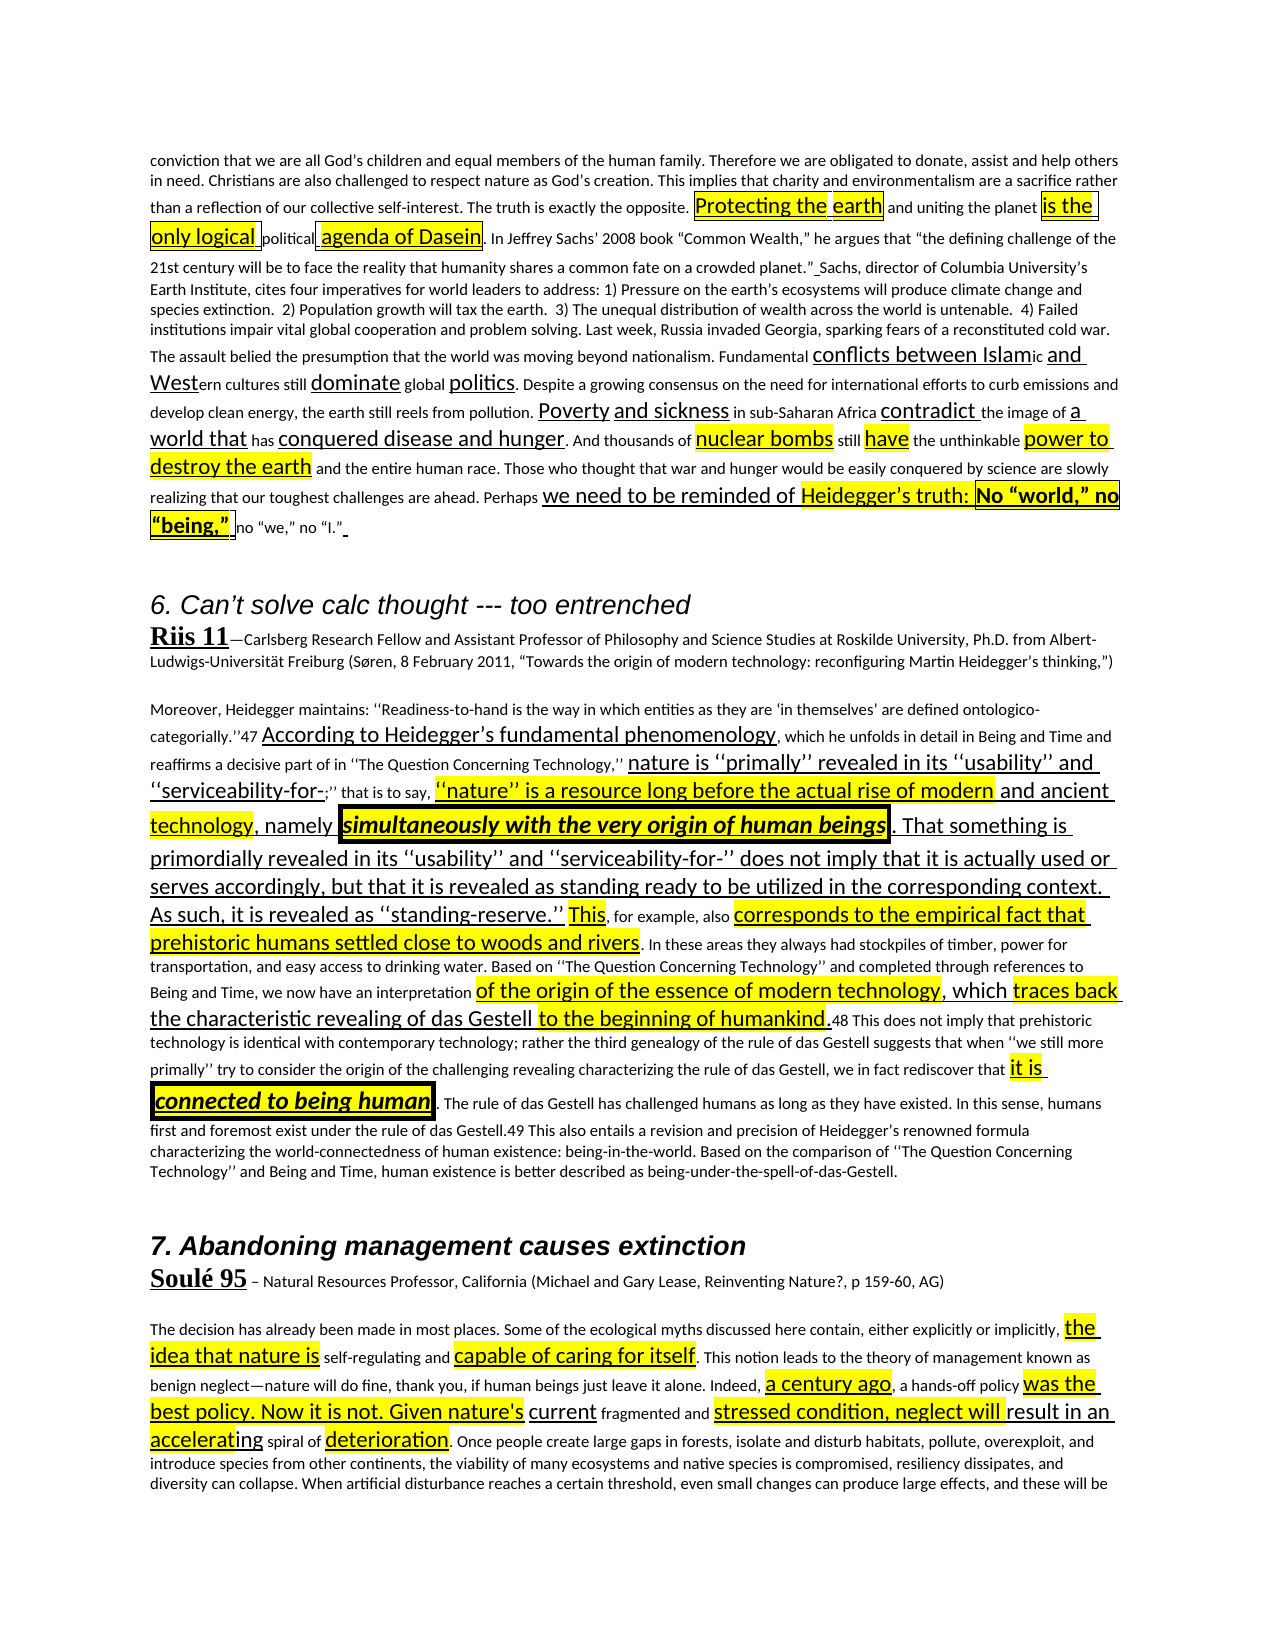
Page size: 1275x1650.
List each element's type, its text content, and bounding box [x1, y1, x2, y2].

text 7. Abandoning management causes extinction [150, 1230, 1125, 1262]
text 6. Can’t solve calc thought --- too entrenched [150, 589, 1125, 620]
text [150, 150, 1125, 540]
text Moreover, Heidegger maintains: ‘‘Readiness-to-hand is the way in which entities as they are ‘in themselves’ are defined ontologico-categorially.’’47 According to Heidegger’s fundamental phenomenology, which he unfolds in detail in Being and Time and reaffirms a decisive part of in ‘‘The Question Concerning Technology,’’ nature is ‘‘primally’’ revealed in its ‘‘usability’’ and ‘‘serviceability-for-;’’ that is to say, ‘‘nature’’ is a resource long before the actual rise of modern and ancient technology, namely simultaneously with the very origin of human beings. That something is primordially revealed in its ‘‘usability’’ and ‘‘serviceability-for-’’ does not imply that it is actually used or serves accordingly, but that it is revealed as standing ready to be utilized in the corresponding context. As such, it is revealed as ‘‘standing-reserve.’’ This, for example, also corresponds to the empirical fact that prehistoric humans settled close to woods and rivers. In these areas they always had stockpiles of timber, power for transportation, and easy access to drinking water. Based on ‘‘The Question Concerning Technology’’ and completed through references to Being and Time, we now have an interpretation of the origin of the essence of modern technology, which traces back the characteristic revealing of das Gestell to the beginning of humankind.48 This does not imply that prehistoric technology is identical with contemporary technology; rather the third genealogy of the rule of das Gestell suggests that when ‘‘we still more primally’’ try to consider the origin of the challenging revealing characterizing the rule of das Gestell, we in fact rediscover that it is connected to being human. The rule of das Gestell has challenged humans as long as they have existed. In this sense, humans first and foremost exist under the rule of das Gestell.49 This also entails a revision and precision of Heidegger’s renowned formula characterizing the world-connectedness of human existence: being-in-the-world. Based on the comparison of ‘‘The Question Concerning Technology’’ and Being and Time, human existence is better described as being-under-the-spell-of-das-Gestell. [150, 700, 1125, 1182]
text Soulé 95 – Natural Resources Professor, California (Michael and Gary Lease, Reinventing Nature?, p 159-60, AG) [150, 1262, 1125, 1293]
text Riis 11—Carlsberg Research Fellow and Assistant Professor of Philosophy and Science Studies at Roskilde University, Ph.D. from Albert-Ludwigs-Universität Freiburg (Søren, 8 February 2011, “Towards the origin of modern technology: reconfiguring Martin Heidegger’s thinking,”) [150, 620, 1125, 672]
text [150, 1313, 1125, 1494]
